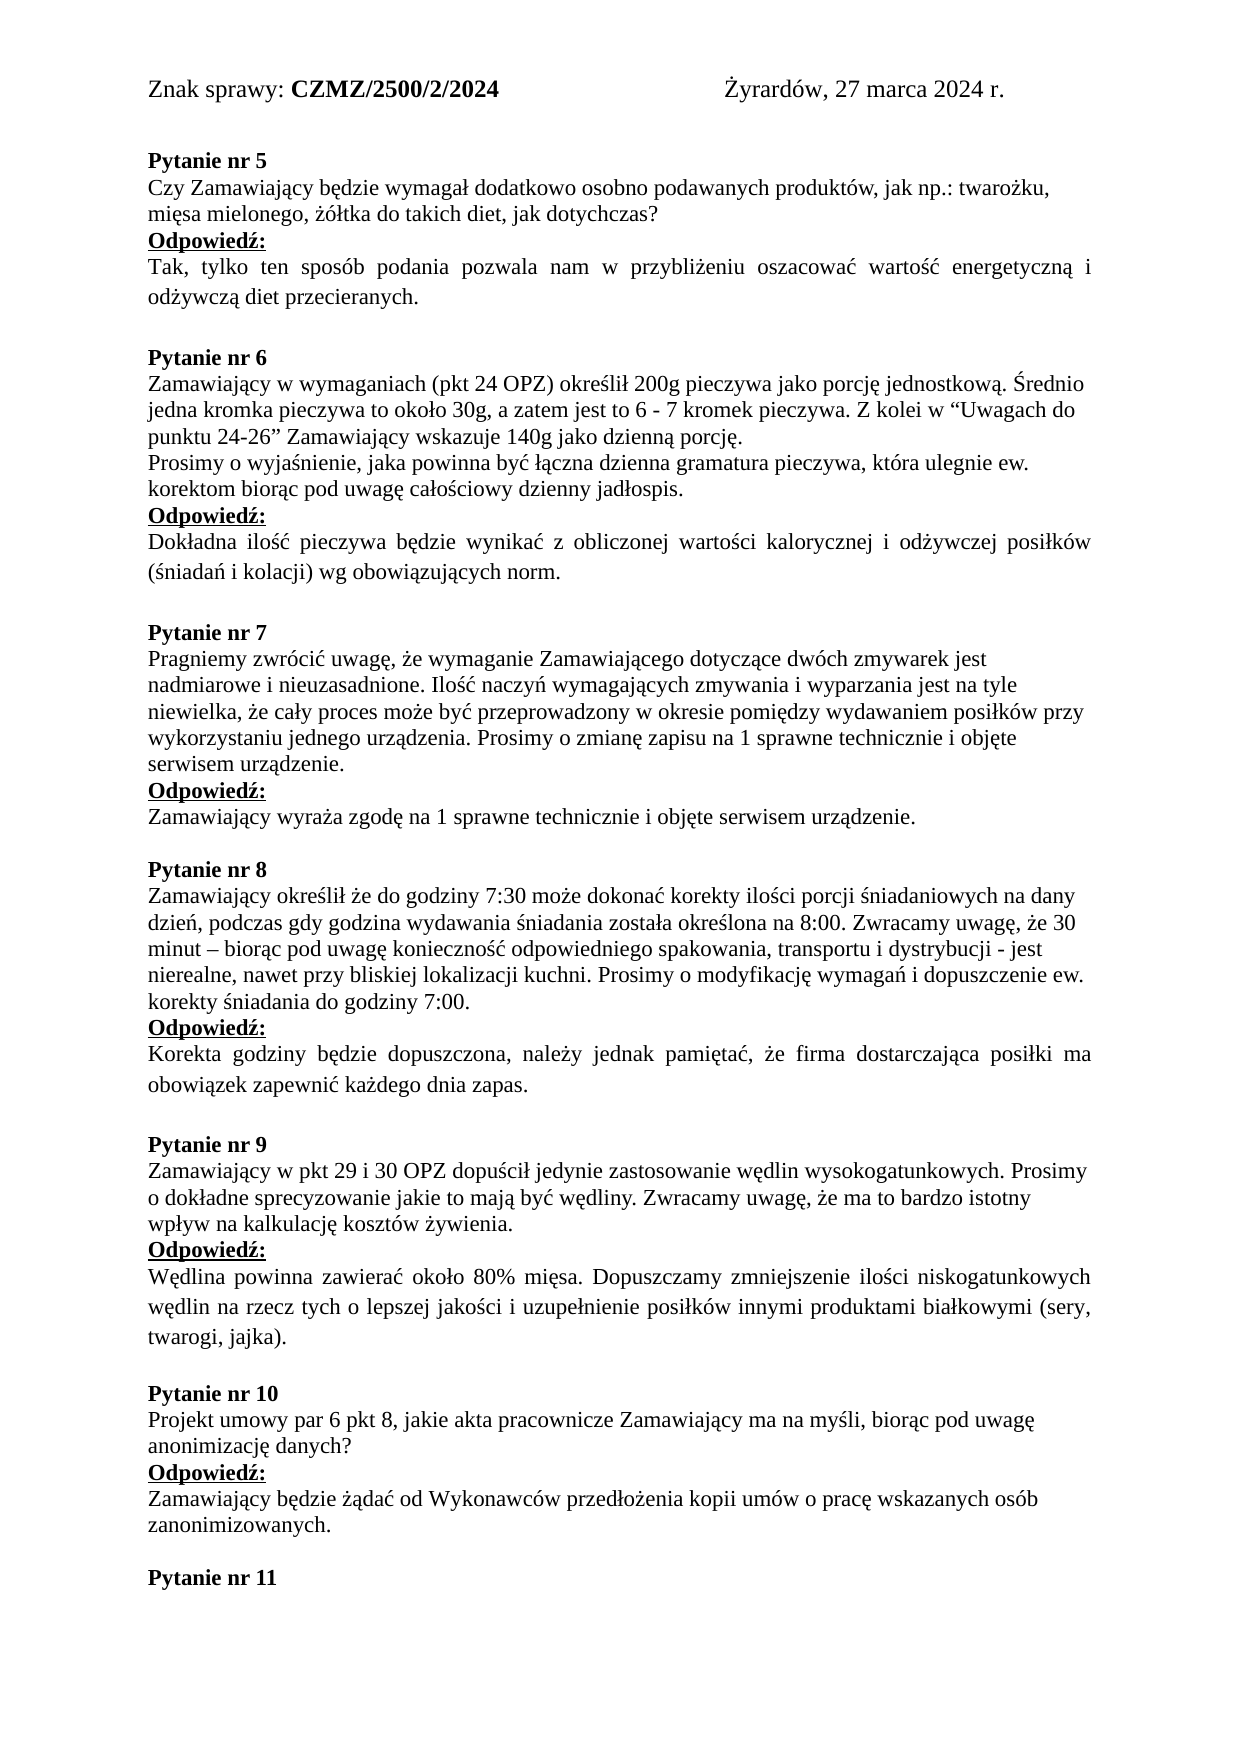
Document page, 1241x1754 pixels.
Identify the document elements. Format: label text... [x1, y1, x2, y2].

text Pytanie nr 11 [148, 1564, 1093, 1591]
text Zamawiający określił że do godziny 7:30 może dokonać korekty ilości porcji śniadaniowych na dany dzień, podczas gdy godzina wydawania śniadania została określona na 8:00. Zwracamy uwagę, że 30 minut – biorąc pod uwagę konieczność odpowiedniego spakowania, transportu i dystrybucji - jest nierealne, nawet przy bliskiej lokalizacji kuchni. Prosimy o modyfikację wymagań i dopuszczenie ew. korekty śniadania do godziny 7:00. [148, 882, 1093, 1014]
text Pytanie nr 5 [148, 148, 1093, 174]
text Pragniemy zwrócić uwagę, że wymaganie Zamawiającego dotyczące dwóch zmywarek jest nadmiarowe i nieuzasadnione. Ilość naczyń wymagających zmywania i wyparzania jest na tyle niewielka, że cały proces może być przeprowadzony w okresie pomiędzy wydawaniem posiłków przy wykorzystaniu jednego urządzenia. Prosimy o zmianę zapisu na 1 sprawne technicznie i objęte serwisem urządzenie. [148, 645, 1093, 777]
list Tak, tylko ten sposób podania pozwala nam w przybliżeniu oszacować wartość energetyczną i odżywczą diet przecieranych. [148, 253, 1093, 309]
text Odpowiedź: [148, 502, 1093, 528]
text Pytanie nr 6 [148, 344, 1093, 370]
list Zamawiający będzie żądać od Wykonawców przedłożenia kopii umów o pracę wskazanych osób zanonimizowanych. [148, 1485, 1093, 1538]
text Odpowiedź: [148, 227, 1093, 253]
list Korekta godziny będzie dopuszczona, należy jednak pamiętać, że firma dostarczająca posiłki ma obowiązek zapewnić każdego dnia zapas. [148, 1040, 1093, 1097]
text Odpowiedź: [148, 1459, 1093, 1485]
text Pytanie nr 7 [148, 619, 1093, 645]
list Dokładna ilość pieczywa będzie wynikać z obliczonej wartości kalorycznej i odżywczej posiłków (śniadań i kolacji) wg obowiązujących norm. [148, 528, 1093, 585]
text Zamawiający wyraża zgodę na 1 sprawne technicznie i objęte serwisem urządzenie. [148, 803, 1093, 829]
text Zamawiający w pkt 29 i 30 OPZ dopuścił jedynie zastosowanie wędlin wysokogatunkowych. Prosimy o dokładne sprecyzowanie jakie to mają być wędliny. Zwracamy uwagę, że ma to bardzo istotny wpływ na kalkulację kosztów żywienia. [148, 1157, 1093, 1236]
text Odpowiedź: [148, 777, 1093, 803]
text Pytanie nr 8 [148, 856, 1093, 882]
list Wędlina powinna zawierać około 80% mięsa. Dopuszczamy zmniejszenie ilości niskogatunkowych wędlin na rzecz tych o lepszej jakości i uzupełnienie posiłków innymi produktami białkowymi (sery, twarogi, jajka). [148, 1263, 1093, 1349]
text Odpowiedź: [148, 1236, 1093, 1263]
text Pytanie nr 10 [148, 1380, 1093, 1406]
text Pytanie nr 9 [148, 1131, 1093, 1157]
text Zamawiający w wymaganiach (pkt 24 OPZ) określił 200g pieczywa jako porcję jednostkową. Średnio jedna kromka pieczywa to około 30g, a zatem jest to 6 - 7 kromek pieczywa. Z kolei w “Uwagach do punktu 24-26” Zamawiający wskazuje 140g jako dzienną porcję. [148, 370, 1093, 449]
text Czy Zamawiający będzie wymagał dodatkowo osobno podawanych produktów, jak np.: twarożku, mięsa mielonego, żółtka do takich diet, jak dotychczas? [148, 174, 1093, 227]
text Odpowiedź: [148, 1014, 1093, 1040]
text Prosimy o wyjaśnienie, jaka powinna być łączna dzienna gramatura pieczywa, która ulegnie ew. korektom biorąc pod uwagę całościowy dzienny jadłospis. [148, 449, 1093, 502]
list Projekt umowy par 6 pkt 8, jakie akta pracownicze Zamawiający ma na myśli, biorąc pod uwagę anonimizację danych? [148, 1406, 1093, 1459]
